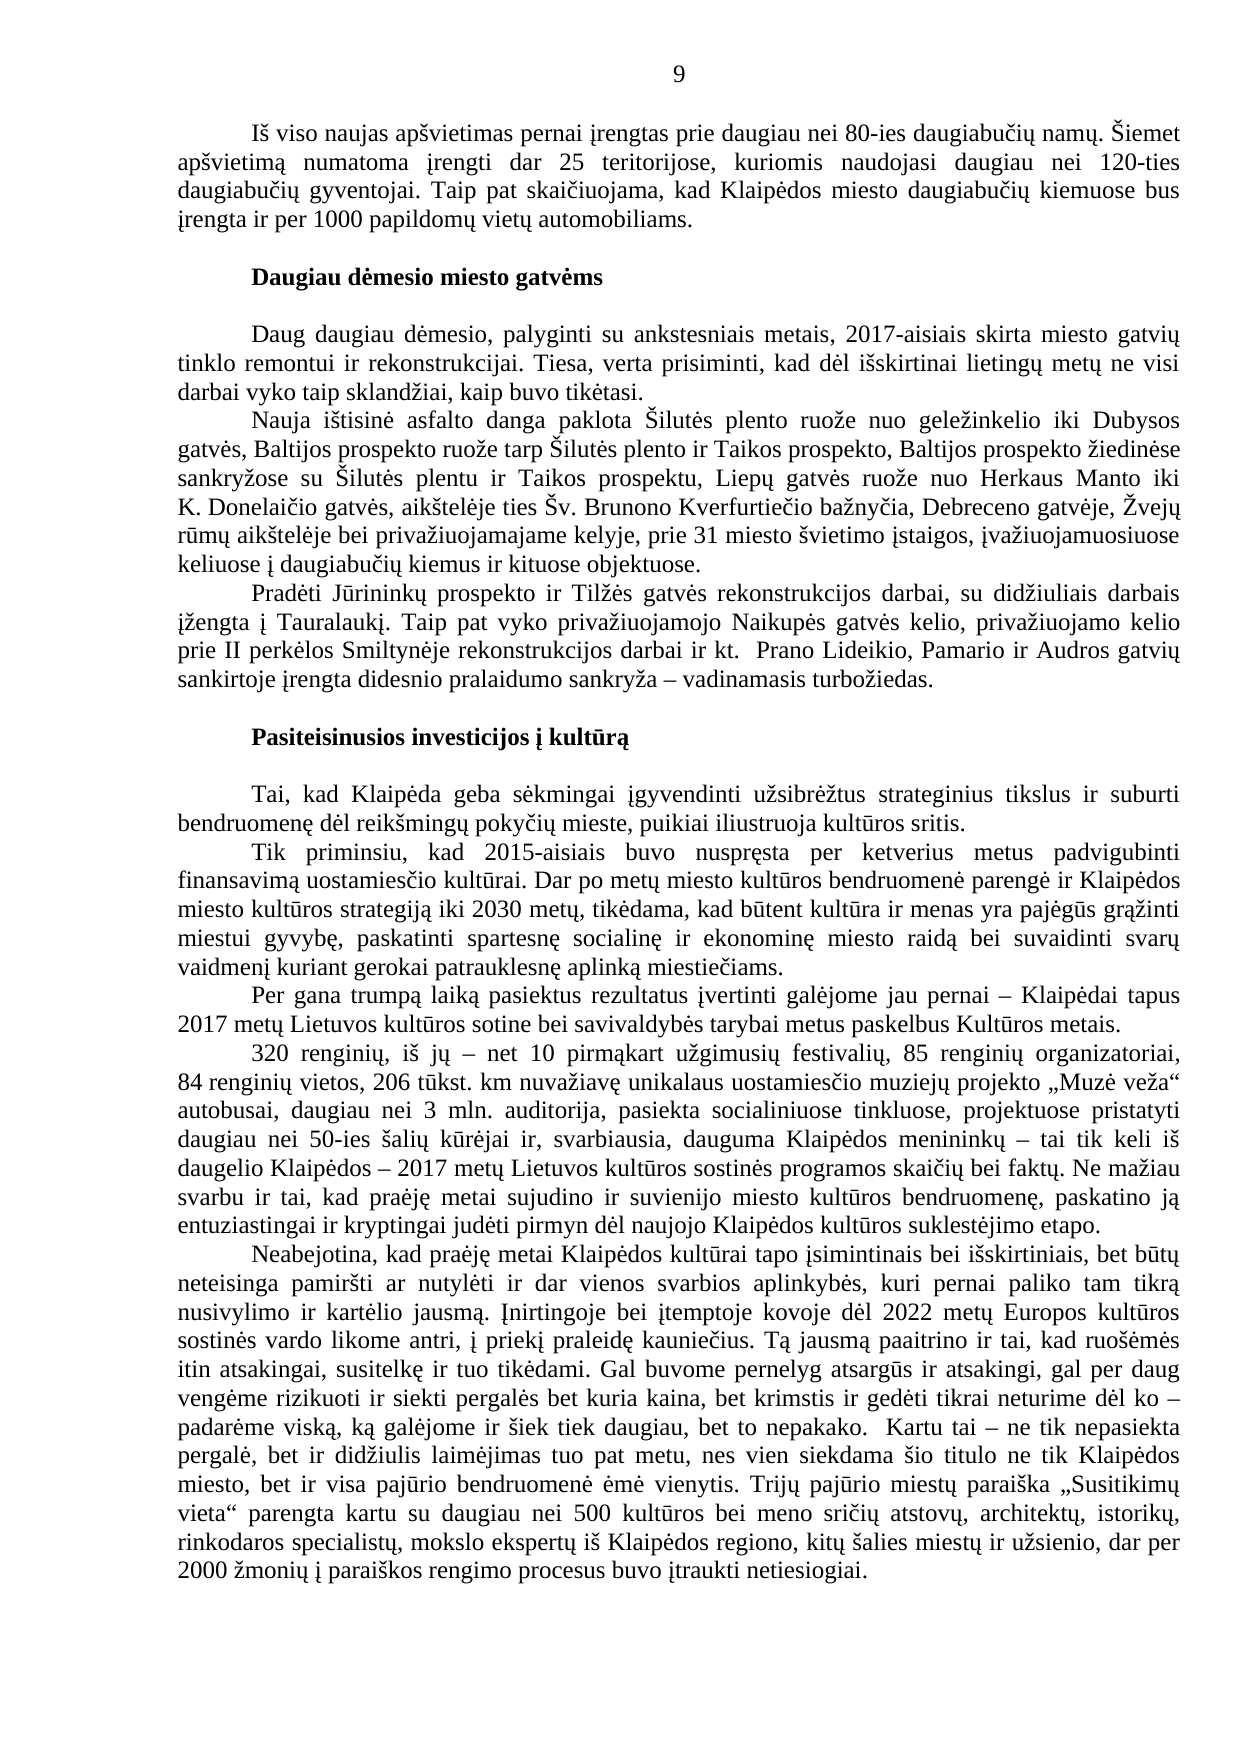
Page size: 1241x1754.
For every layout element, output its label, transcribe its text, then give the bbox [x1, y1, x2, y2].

text Tai, kad Klaipėda geba sėkmingai įgyvendinti užsibrėžtus strateginius tikslus ir suburti bendruomenę dėl reikšmingų pokyčių mieste, puikiai iliustruoja kultūros sritis. [177, 779, 1181, 837]
text Iš viso naujas apšvietimas pernai įrengtas prie daugiau nei 80-ies daugiabučių namų. Šiemet apšvietimą numatoma įrengti dar 25 teritorijose, kuriomis naudojasi daugiau nei 120-ties daugiabučių gyventojai. Taip pat skaičiuojama, kad Klaipėdos miesto daugiabučių kiemuose bus įrengta ir per 1000 papildomų vietų automobiliams. [177, 118, 1181, 233]
text 320 renginių, iš jų – net 10 pirmąkart užgimusių festivalių, 85 renginių organizatoriai, 84 renginių vietos, 206 tūkst. km nuvažiavę unikalaus uostamiesčio muziejų projekto „Muzė veža“ autobusai, daugiau nei 3 mln. auditorija, pasiekta socialiniuose tinkluose, projektuose pristatyti daugiau nei 50-ies šalių kūrėjai ir, svarbiausia, dauguma Klaipėdos menininkų – tai tik keli iš daugelio Klaipėdos – 2017 metų Lietuvos kultūros sostinės programos skaičių bei faktų. Ne mažiau svarbu ir tai, kad praėję metai sujudino ir suvienijo miesto kultūros bendruomenę, paskatino ją entuziastingai ir kryptingai judėti pirmyn dėl naujojo Klaipėdos kultūros suklestėjimo etapo. [177, 1038, 1181, 1239]
text Neabejotina, kad praėję metai Klaipėdos kultūrai tapo įsimintinais bei išskirtiniais, bet būtų neteisinga pamiršti ar nutylėti ir dar vienos svarbios aplinkybės, kuri pernai paliko tam tikrą nusivylimo ir kartėlio jausmą. Įnirtingoje bei įtemptoje kovoje dėl 2022 metų Europos kultūros sostinės vardo likome antri, į priekį praleidę kauniečius. Tą jausmą paaitrino ir tai, kad ruošėmės itin atsakingai, susitelkę ir tuo tikėdami. Gal buvome pernelyg atsargūs ir atsakingi, gal per daug vengėme rizikuoti ir siekti pergalės bet kuria kaina, bet krimstis ir gedėti tikrai neturime dėl ko – padarėme viską, ką galėjome ir šiek tiek daugiau, bet to nepakako. Kartu tai – ne tik nepasiekta pergalė, bet ir didžiulis laimėjimas tuo pat metu, nes vien siekdama šio titulo ne tik Klaipėdos miesto, bet ir visa pajūrio bendruomenė ėmė vienytis. Trijų pajūrio miestų paraiška „Susitikimų vieta“ parengta kartu su daugiau nei 500 kultūros bei meno sričių atstovų, architektų, istorikų, rinkodaros specialistų, mokslo ekspertų iš Klaipėdos regiono, kitų šalies miestų ir užsienio, dar per 2000 žmonių į paraiškos rengimo procesus buvo įtraukti netiesiogiai. [177, 1239, 1181, 1584]
text Nauja ištisinė asfalto danga paklota Šilutės plento ruože nuo geležinkelio iki Dubysos gatvės, Baltijos prospekto ruože tarp Šilutės plento ir Taikos prospekto, Baltijos prospekto žiedinėse sankryžose su Šilutės plentu ir Taikos prospektu, Liepų gatvės ruože nuo Herkaus Manto iki K. Donelaičio gatvės, aikštelėje ties Šv. Brunono Kverfurtiečio bažnyčia, Debreceno gatvėje, Žvejų rūmų aikštelėje bei privažiuojamajame kelyje, prie 31 miesto švietimo įstaigos, įvažiuojamuosiuose keliuose į daugiabučių kiemus ir kituose objektuose. [177, 406, 1181, 578]
text Tik priminsiu, kad 2015-aisiais buvo nuspręsta per ketverius metus padvigubinti finansavimą uostamiesčio kultūrai. Dar po metų miesto kultūros bendruomenė parengė ir Klaipėdos miesto kultūros strategiją iki 2030 metų, tikėdama, kad būtent kultūra ir menas yra pajėgūs grąžinti miestui gyvybę, paskatinti spartesnę socialinę ir ekonominę miesto raidą bei suvaidinti svarų vaidmenį kuriant gerokai patrauklesnę aplinką miestiečiams. [177, 837, 1181, 981]
text Pasiteisinusios investicijos į kultūrą [177, 722, 1181, 751]
text Daug daugiau dėmesio, palyginti su ankstesniais metais, 2017-aisiais skirta miesto gatvių tinklo remontui ir rekonstrukcijai. Tiesa, verta prisiminti, kad dėl išskirtinai lietingų metų ne visi darbai vyko taip sklandžiai, kaip buvo tikėtasi. [177, 319, 1181, 406]
text Pradėti Jūrininkų prospekto ir Tilžės gatvės rekonstrukcijos darbai, su didžiuliais darbais įžengta į Tauralaukį. Taip pat vyko privažiuojamojo Naikupės gatvės kelio, privažiuojamo kelio prie II perkėlos Smiltynėje rekonstrukcijos darbai ir kt. Prano Lideikio, Pamario ir Audros gatvių sankirtoje įrengta didesnio pralaidumo sankryža – vadinamasis turbožiedas. [177, 578, 1181, 693]
text Daugiau dėmesio miesto gatvėms [177, 262, 1181, 291]
text Per gana trumpą laiką pasiektus rezultatus įvertinti galėjome jau pernai – Klaipėdai tapus 2017 metų Lietuvos kultūros sotine bei savivaldybės tarybai metus paskelbus Kultūros metais. [177, 981, 1181, 1038]
